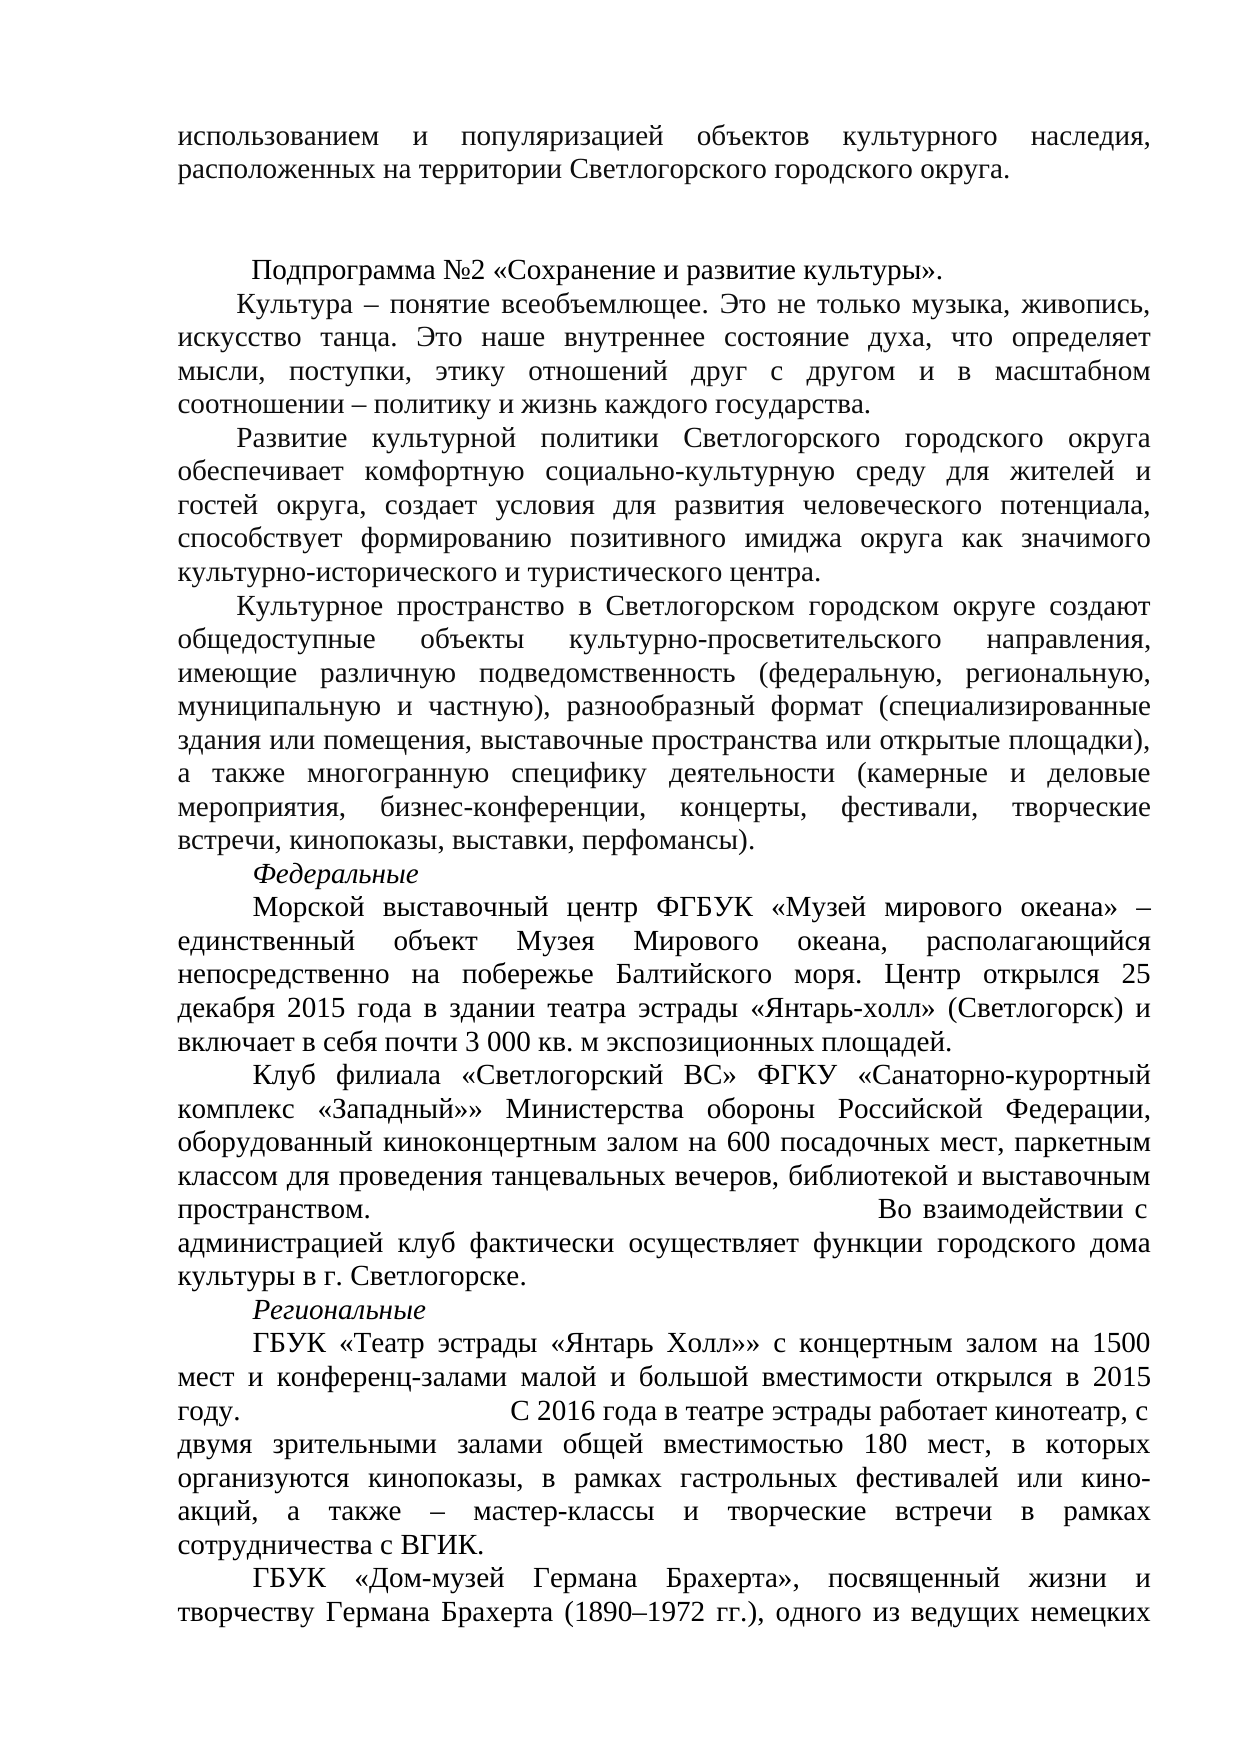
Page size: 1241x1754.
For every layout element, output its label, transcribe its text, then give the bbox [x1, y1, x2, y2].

text Подпрограмма №2 «Сохранение и развитие культуры». [177, 252, 1152, 286]
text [177, 118, 1152, 185]
text Морской выставочный центр ФГБУК «Музей мирового океана» – единственный объект Музея Мирового океана, располагающийся непосредственно на побережье Балтийского моря. Центр открылся 25 декабря 2015 года в здании театра эстрады «Янтарь-холл» (Светлогорск) и включает в себя почти 3 000 кв. м экспозиционных площадей. [177, 889, 1152, 1057]
text Культура – понятие всеобъемлющее. Это не только музыка, живопись, искусство танца. Это наше внутреннее состояние духа, что определяет мысли, поступки, этику отношений друг с другом и в масштабном соотношении – политику и жизнь каждого государства. [177, 286, 1152, 420]
text Клуб филиала «Светлогорский ВС» ФГКУ «Санаторно-курортный комплекс «Западный»» Министерства обороны Российской Федерации, оборудованный киноконцертным залом на 600 посадочных мест, паркетным классом для проведения танцевальных вечеров, библиотекой и выставочным пространством. Во взаимодействии с администрацией клуб фактически осуществляет функции городского дома культуры в г. Светлогорске. [177, 1057, 1152, 1292]
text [177, 1560, 1152, 1627]
text ГБУК «Театр эстрады «Янтарь Холл»» с концертным залом на 1500 мест и конференц-залами малой и большой вместимости открылся в 2015 году. С 2016 года в театре эстрады работает кинотеатр, с двумя зрительными залами общей вместимостью 180 мест, в которых организуются кинопоказы, в рамках гастрольных фестивалей или кино-акций, а также – мастер-классы и творческие встречи в рамках сотрудничества с ВГИК. [177, 1326, 1152, 1560]
text Развитие культурной политики Светлогорского городского округа обеспечивает комфортную социально-культурную среду для жителей и гостей округа, создает условия для развития человеческого потенциала, способствует формированию позитивного имиджа округа как значимого культурно-исторического и туристического центра. [177, 420, 1152, 588]
text Региональные [177, 1292, 1152, 1326]
text Федеральные [177, 856, 1152, 889]
text Культурное пространство в Светлогорском городском округе создают общедоступные объекты культурно-просветительского направления, имеющие различную подведомственность (федеральную, региональную, муниципальную и частную), разнообразный формат (специализированные здания или помещения, выставочные пространства или открытые площадки), а также многогранную специфику деятельности (камерные и деловые мероприятия, бизнес-конференции, концерты, фестивали, творческие встречи, кинопоказы, выставки, перфомансы). [177, 588, 1152, 856]
